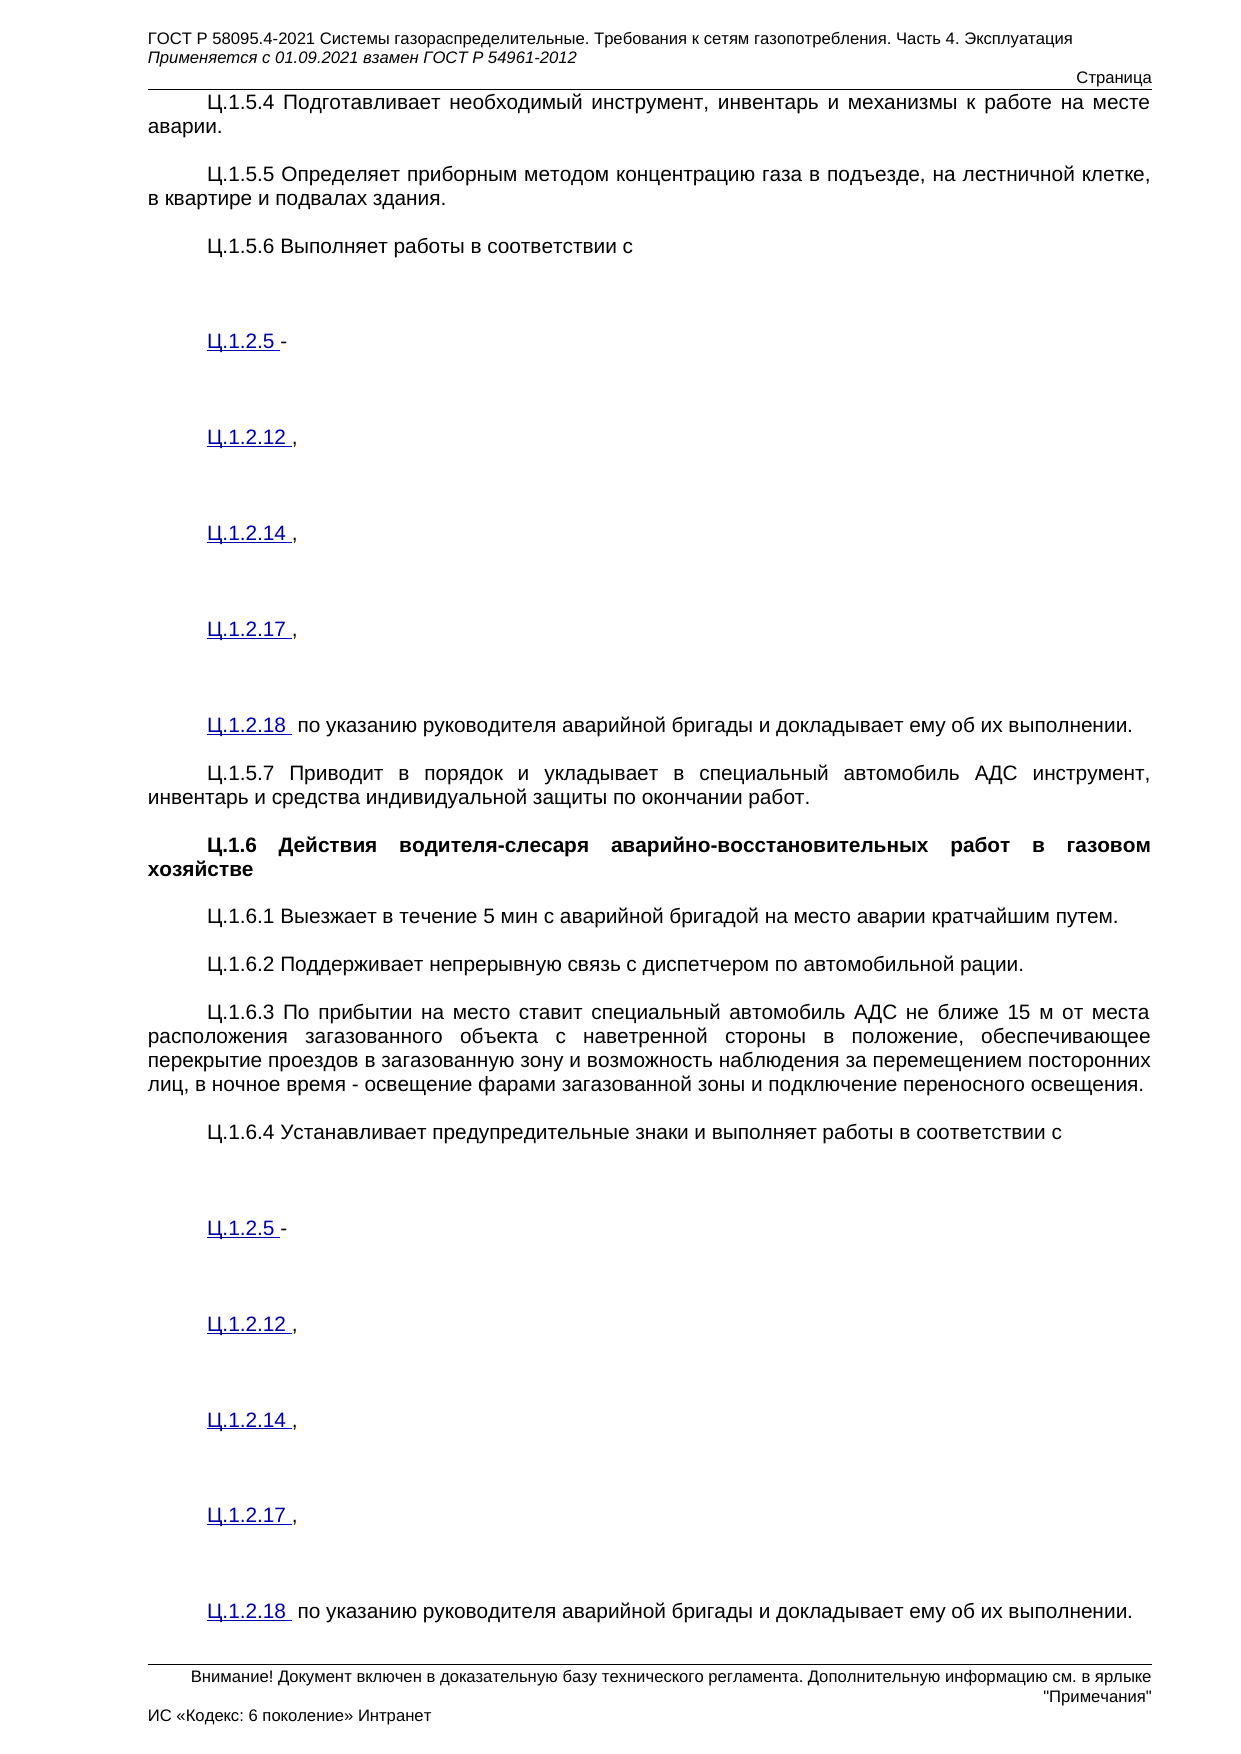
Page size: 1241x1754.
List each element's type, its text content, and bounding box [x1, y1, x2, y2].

text Ц.1.5.4 Подготавливает необходимый инструмент, инвентарь и механизмы к работе на месте аварии. [148, 90, 1152, 138]
text Ц.1.6.1 Выезжает в течение 5 мин с аварийной бригадой на место аварии кратчайшим путем. [148, 904, 1152, 928]
text Ц.1.6.2 Поддерживает непрерывную связь с диспетчером по автомобильной рации. [148, 952, 1152, 976]
text Ц.1.6.4 Устанавливает предупредительные знаки и выполняет работы в соответствии с [148, 1120, 1152, 1144]
text Ц.1.5.5 Определяет приборным методом концентрацию газа в подъезде, на лестничной клетке, в квартире и подвалах здания. [148, 162, 1152, 209]
text Ц.1.5.6 Выполняет работы в соответствии с [148, 233, 1152, 257]
text Ц.1.2.12 , [148, 425, 1152, 449]
text Ц.1.2.14 , [148, 521, 1152, 545]
text Ц.1.2.5 - [148, 1216, 1152, 1240]
text Ц.1.2.12 , [148, 1312, 1152, 1336]
text Ц.1.6 Действия водителя-слесаря аварийно-восстановительных работ в газовом хозяйстве [148, 832, 1152, 880]
text Ц.1.2.14 , [148, 1407, 1152, 1431]
text Ц.1.2.18 по указанию руководителя аварийной бригады и докладывает ему об их выполнении. [148, 713, 1152, 737]
text Ц.1.6.3 По прибытии на место ставит специальный автомобиль АДС не ближе 15 м от места расположения загазованного объекта с наветренной стороны в положение, обеспечивающее перекрытие проездов в загазованную зону и возможность наблюдения за перемещением посторонних лиц, в ночное время - освещение фарами загазованной зоны и подключение переносного освещения. [148, 1000, 1152, 1096]
text Ц.1.2.5 - [148, 329, 1152, 353]
text Ц.1.2.17 , [148, 1503, 1152, 1527]
text Ц.1.2.17 , [148, 617, 1152, 641]
text Ц.1.5.7 Приводит в порядок и укладывает в специальный автомобиль АДС инструмент, инвентарь и средства индивидуальной защиты по окончании работ. [148, 761, 1152, 808]
text Ц.1.2.18 по указанию руководителя аварийной бригады и докладывает ему об их выполнении. [148, 1599, 1152, 1623]
